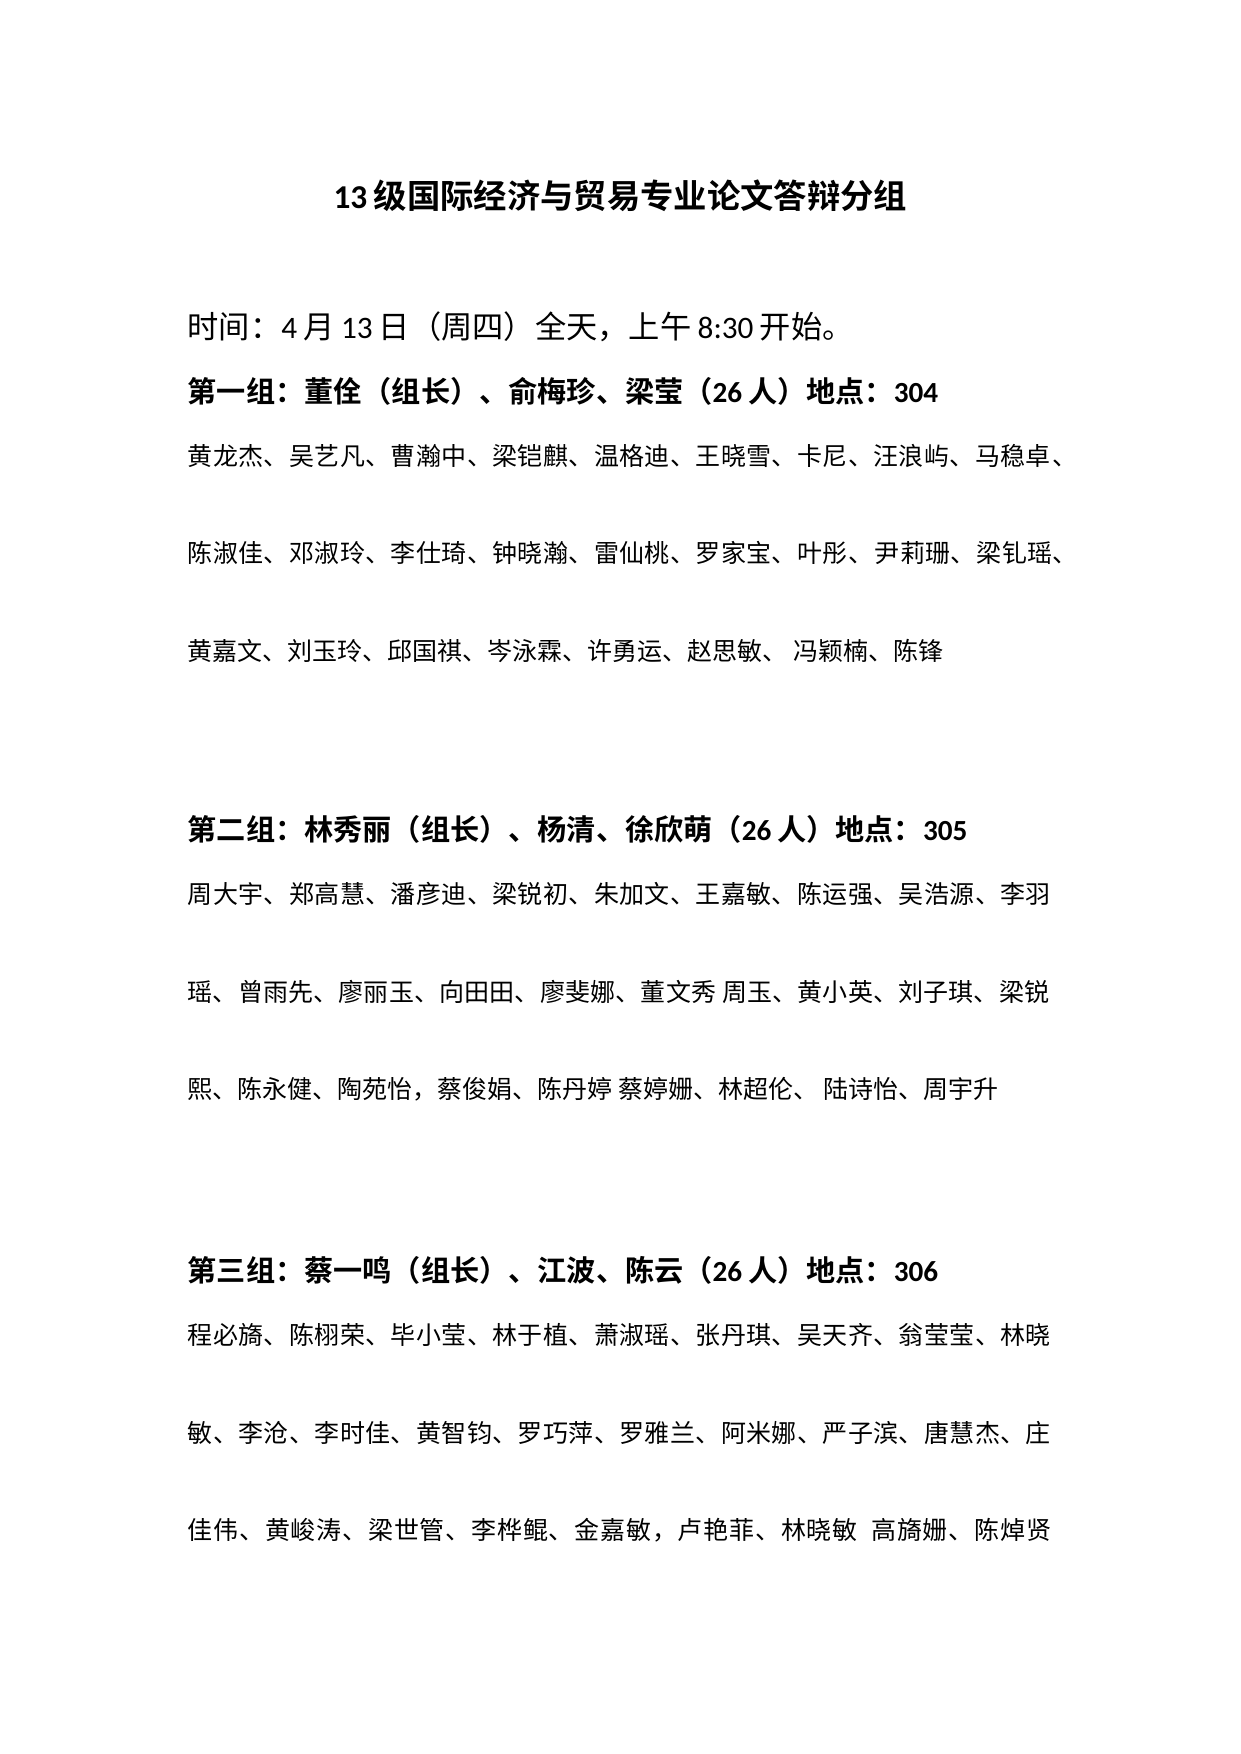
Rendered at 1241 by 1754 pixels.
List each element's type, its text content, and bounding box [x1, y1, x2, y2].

text 周大宇、郑高慧、潘彦迪、梁锐初、朱加文、王嘉敏、陈运强、吴浩源、李羽瑶、曾雨先、廖丽玉、向田田、廖斐娜、董文秀 周玉、黄小英、刘子琪、梁锐熙、陈永健、陶苑怡，蔡俊娟、陈丹婷 蔡婷姗、林超伦、 陆诗怡、周宇升 [187, 861, 1053, 1121]
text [187, 1301, 1053, 1561]
text 13级国际经济与贸易专业论文答辩分组 [187, 162, 1053, 227]
text 黄龙杰、吴艺凡、曹瀚中、梁铠麒、温格迪、王晓雪、卡尼、汪浪屿、马稳卓、陈淑佳、邓淑玲、李仕琦、钟晓瀚、雷仙桃、罗家宝、叶彤、尹莉珊、梁钆瑶、黄嘉文、刘玉玲、邱国祺、岑泳霖、许勇运、赵思敏、 冯颖楠、陈锋 [187, 422, 1053, 682]
text 第二组：林秀丽（组长）、杨清、徐欣萌（26人）地点：305 [187, 796, 1053, 861]
text 时间：4月13日（周四）全天，上午8:30开始。 [187, 292, 1053, 357]
text 第三组：蔡一鸣（组长）、江波、陈云（26人）地点：306 [187, 1236, 1053, 1301]
text 第一组：董佺（组长）、俞梅珍、梁莹（26人）地点：304 [187, 357, 1053, 422]
